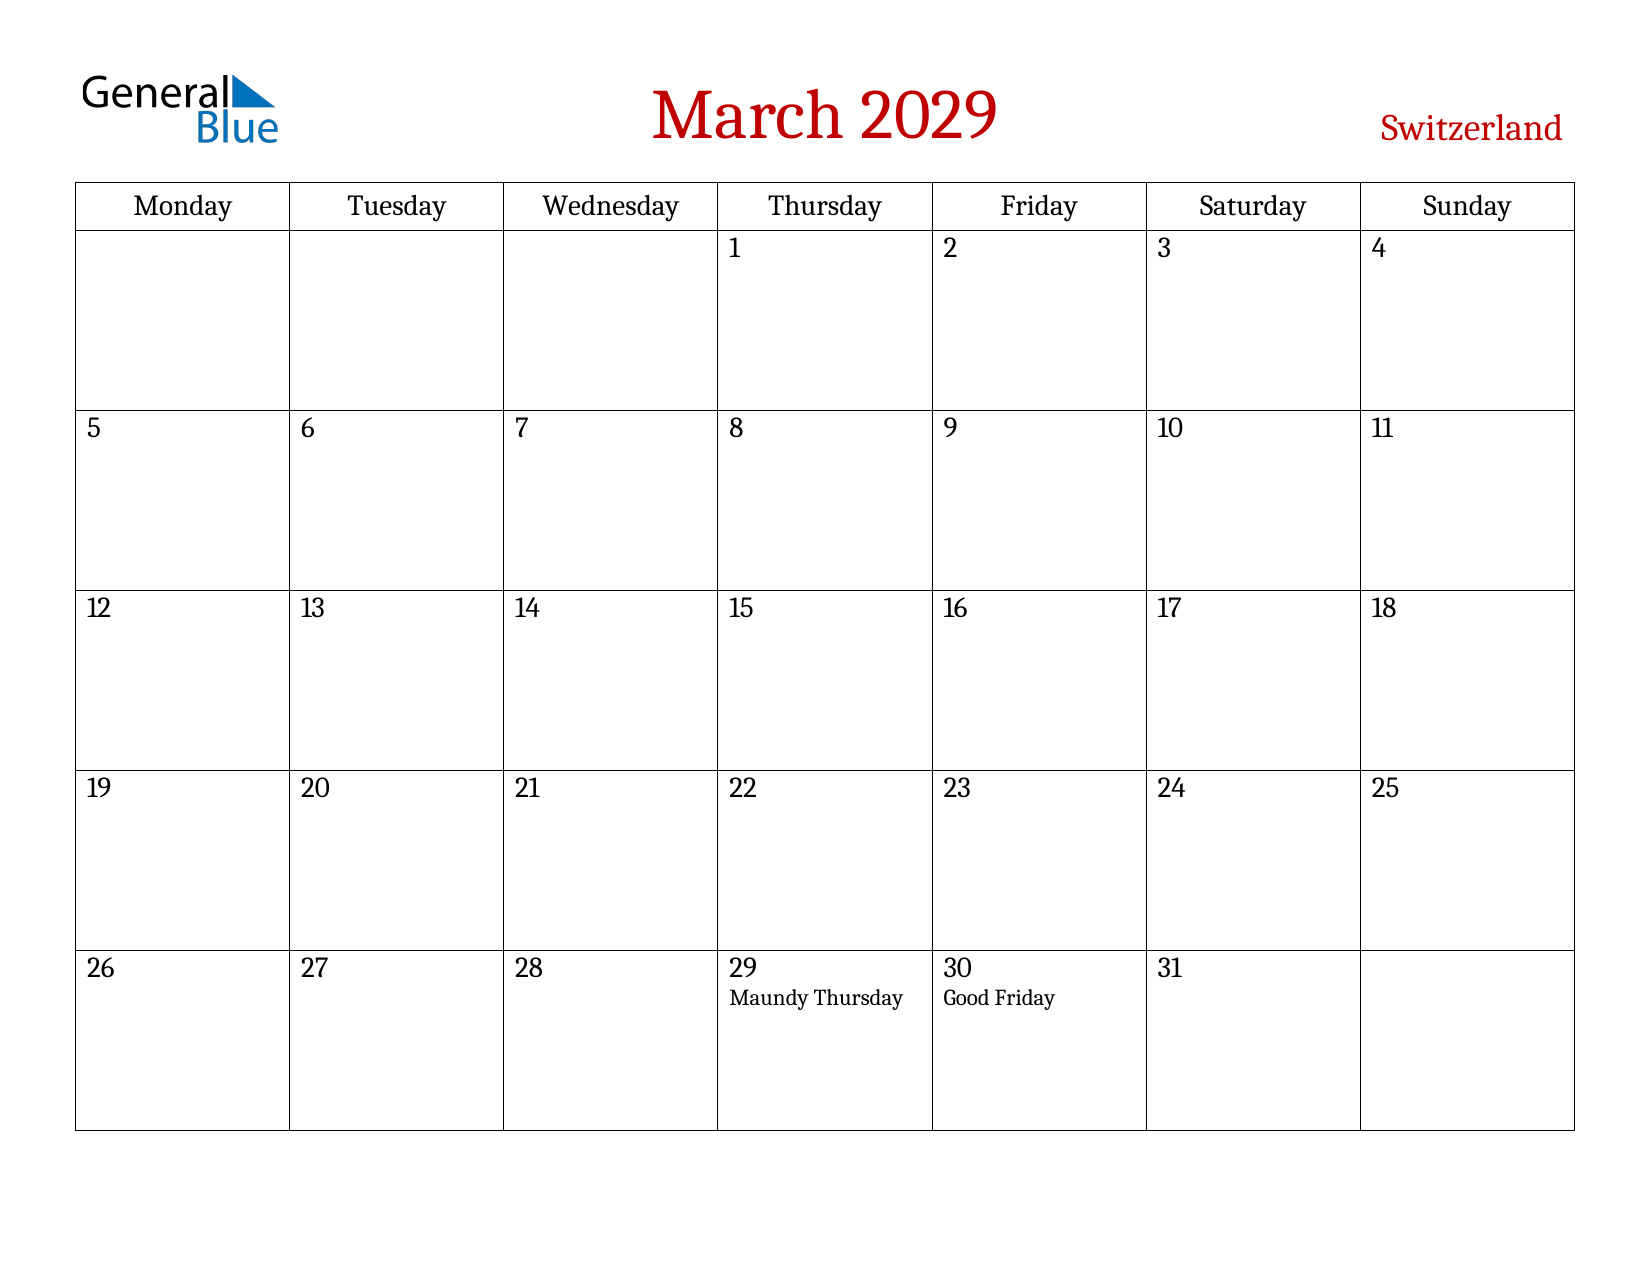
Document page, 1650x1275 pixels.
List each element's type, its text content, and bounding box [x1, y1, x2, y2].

table_cell 22 [718, 771, 932, 805]
table_cell [504, 445, 717, 590]
table_cell [1147, 265, 1360, 410]
table_cell [1147, 985, 1360, 1130]
table_cell 1 [718, 231, 932, 264]
table_cell [1147, 445, 1360, 590]
table_cell 6 [290, 411, 503, 444]
table_cell Wednesday [504, 183, 717, 230]
table_cell [1361, 445, 1574, 590]
table_cell [290, 445, 503, 590]
table_cell 15 [718, 591, 932, 625]
table_cell [504, 985, 717, 1130]
table_cell [504, 231, 717, 264]
table_cell 21 [504, 771, 717, 805]
table_cell 30 [933, 951, 1146, 985]
table_cell [290, 985, 503, 1130]
table_header [76, 75, 503, 182]
table_cell Good Friday [933, 985, 1146, 1130]
table_cell 5 [76, 411, 289, 444]
table_cell [290, 231, 503, 264]
table_cell [76, 231, 289, 264]
table_cell [76, 625, 289, 770]
table_cell 3 [1147, 231, 1360, 264]
table_cell [933, 445, 1146, 590]
table_cell Friday [933, 183, 1146, 230]
table_cell 7 [504, 411, 717, 444]
table_cell Saturday [1147, 183, 1360, 230]
table_cell [933, 265, 1146, 410]
table_cell 13 [290, 591, 503, 625]
table_cell [718, 445, 932, 590]
table_cell 16 [933, 591, 1146, 625]
table_cell 29 [718, 951, 932, 985]
table_cell [718, 265, 932, 410]
table_cell [504, 805, 717, 950]
table_cell [504, 625, 717, 770]
table_cell Sunday [1361, 183, 1574, 230]
table_cell [1147, 805, 1360, 950]
table_cell [290, 805, 503, 950]
table_cell 4 [1361, 231, 1574, 264]
table_cell 31 [1147, 951, 1360, 985]
table_header Switzerland [1146, 75, 1574, 182]
table_cell 24 [1147, 771, 1360, 805]
table_cell 11 [1361, 411, 1574, 444]
table_cell 26 [76, 951, 289, 985]
table_cell 19 [76, 771, 289, 805]
table_cell [1147, 625, 1360, 770]
table_cell 20 [290, 771, 503, 805]
table_cell 14 [504, 591, 717, 625]
table_cell Thursday [718, 183, 932, 230]
table_cell 2 [933, 231, 1146, 264]
table_cell [718, 805, 932, 950]
table_cell 18 [1361, 591, 1574, 625]
table_cell 25 [1361, 771, 1574, 805]
table_cell 12 [76, 591, 289, 625]
table_cell [933, 805, 1146, 950]
table_cell Tuesday [290, 183, 503, 230]
table_cell 10 [1147, 411, 1360, 444]
table_cell [1361, 265, 1574, 410]
table_cell 17 [1147, 591, 1360, 625]
table_cell [76, 805, 289, 950]
table_cell [1361, 805, 1574, 950]
picture [82, 75, 278, 143]
table_cell 9 [933, 411, 1146, 444]
table_cell [504, 265, 717, 410]
table_cell [1361, 985, 1574, 1130]
table_cell Maundy Thursday [718, 985, 932, 1130]
table_cell Monday [76, 183, 289, 230]
table_cell [718, 625, 932, 770]
table_cell [76, 265, 289, 410]
table_cell 23 [933, 771, 1146, 805]
table_cell 8 [718, 411, 932, 444]
table_cell 27 [290, 951, 503, 985]
table_cell [1361, 951, 1574, 985]
table_cell [290, 625, 503, 770]
table_cell [933, 625, 1146, 770]
table_header March 2029 [504, 75, 1146, 182]
table_cell [76, 445, 289, 590]
table_cell [290, 265, 503, 410]
table_cell 28 [504, 951, 717, 985]
table_cell [76, 985, 289, 1130]
table_cell [1361, 625, 1574, 770]
